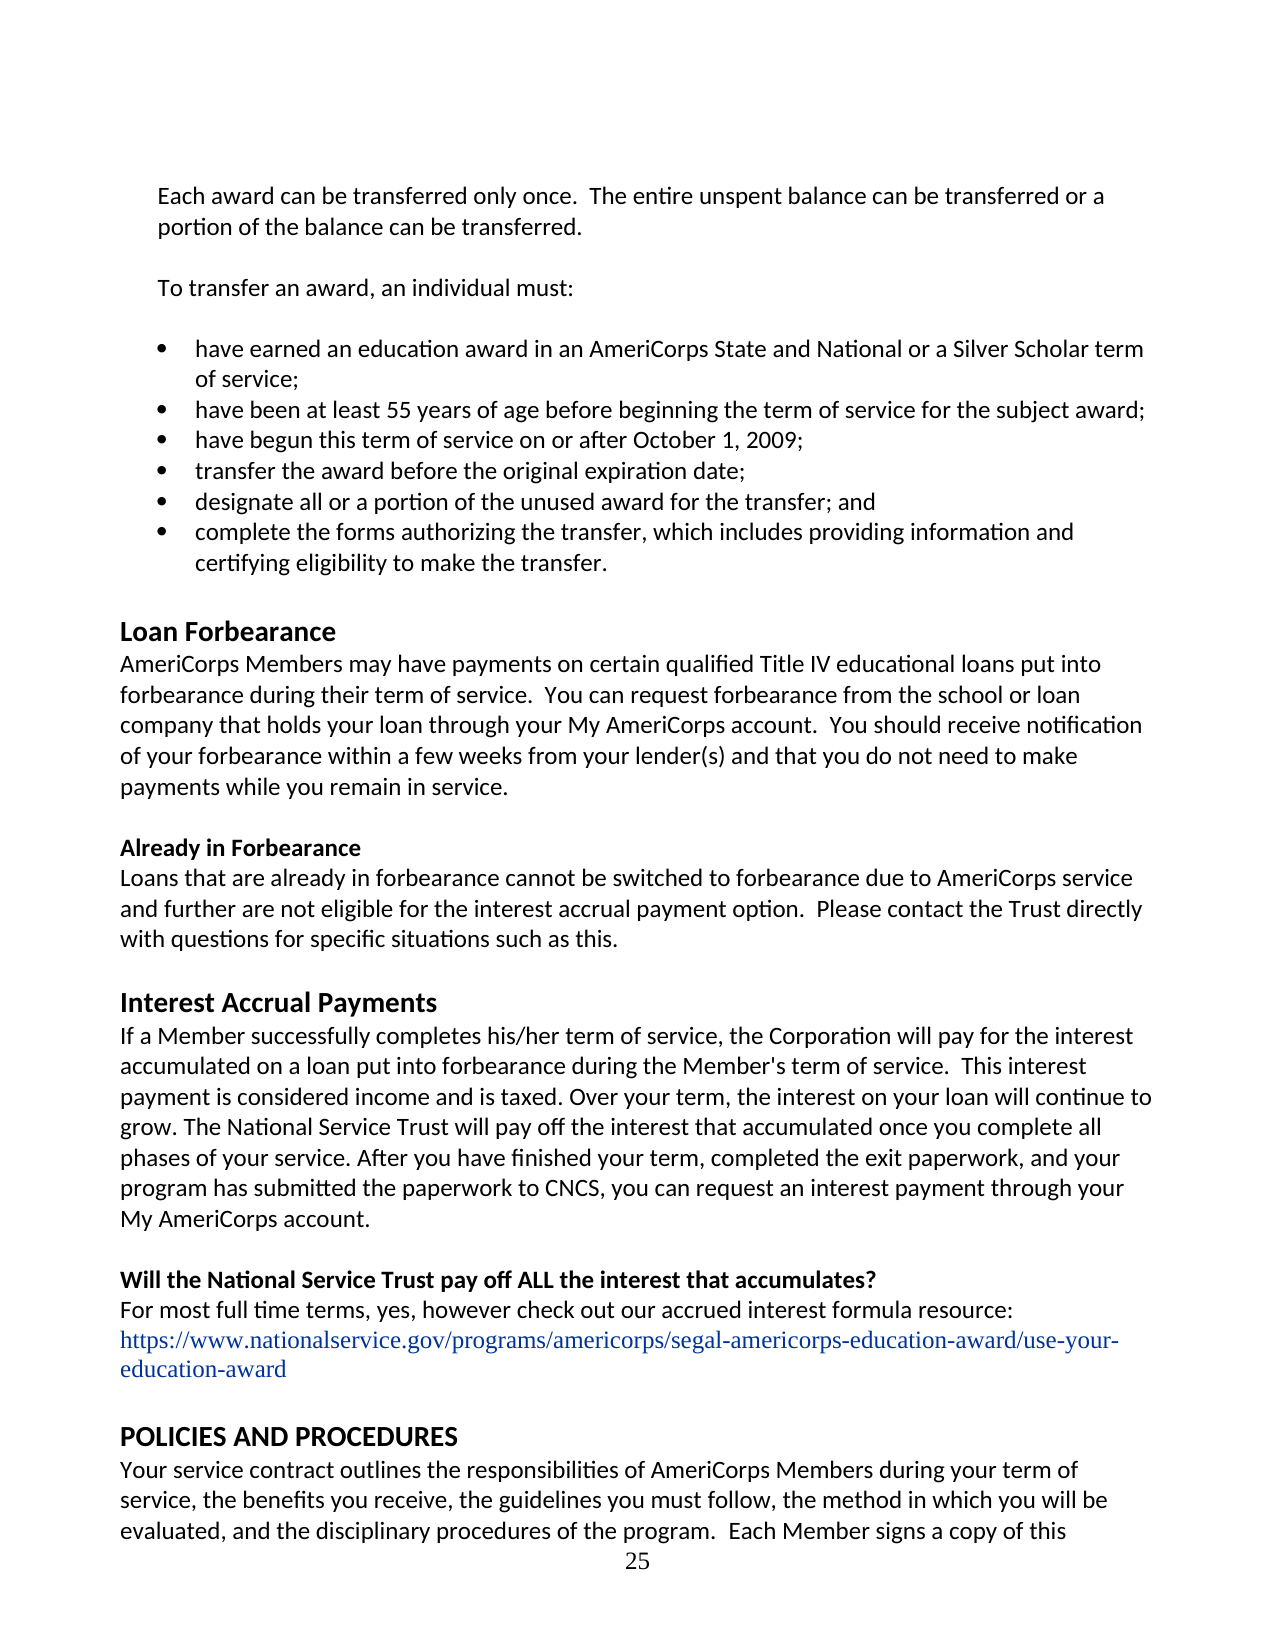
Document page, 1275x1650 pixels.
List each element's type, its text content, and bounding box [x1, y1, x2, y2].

text For most full time terms, yes, however check out our accrued interest formula resource: https://www.nationalservice.gov/programs/americorps/segal-americorps-education-award/use-your-education-award [120, 1294, 1155, 1383]
text Will the National Service Trust pay off ALL the interest that accumulates? [120, 1264, 1155, 1294]
text POLICIES AND PROCEDURES [120, 1418, 1155, 1454]
list have been at least 55 years of age before beginning the term of service for the subject award; [157, 394, 1155, 425]
text Each award can be transferred only once. The entire unspent balance can be transferred or a portion of the balance can be transferred. [157, 181, 1155, 242]
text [120, 1454, 1155, 1545]
text Loan Forbearance [120, 613, 1155, 648]
list complete the forms authorizing the transfer, which includes providing information and certifying eligibility to make the transfer. [157, 516, 1155, 577]
list have begun this term of service on or after October 1, 2009; [157, 425, 1155, 455]
list transfer the award before the original expiration date; [157, 455, 1155, 486]
list have earned an education award in an AmeriCorps State and National or a Silver Scholar term of service; [157, 333, 1155, 394]
text AmeriCorps Members may have payments on certain qualified Title IV educational loans put into forbearance during their term of service. You can request forbearance from the school or loan company that holds your loan through your My AmeriCorps account. You should receive notification of your forbearance within a few weeks from your lender(s) and that you do not need to make payments while you remain in service. Already in Forbearance Loans that are already in forbearance cannot be switched to forbearance due to AmeriCorps service and further are not eligible for the interest accrual payment option. Please contact the Trust directly with questions for specific situations such as this. [120, 648, 1155, 954]
text To transfer an award, an individual must: [157, 272, 1155, 303]
list designate all or a portion of the unused award for the transfer; and [157, 486, 1155, 516]
text Interest Accrual Payments If a Member successfully completes his/her term of service, the Corporation will pay for the interest accumulated on a loan put into forbearance during the Member's term of service. This interest payment is considered income and is taxed. Over your term, the interest on your loan will continue to grow. The National Service Trust will pay off the interest that accumulated once you complete all phases of your service. After you have finished your term, completed the exit paperwork, and your program has submitted the paperwork to CNCS, you can request an interest payment through your My AmeriCorps account. [120, 984, 1155, 1233]
